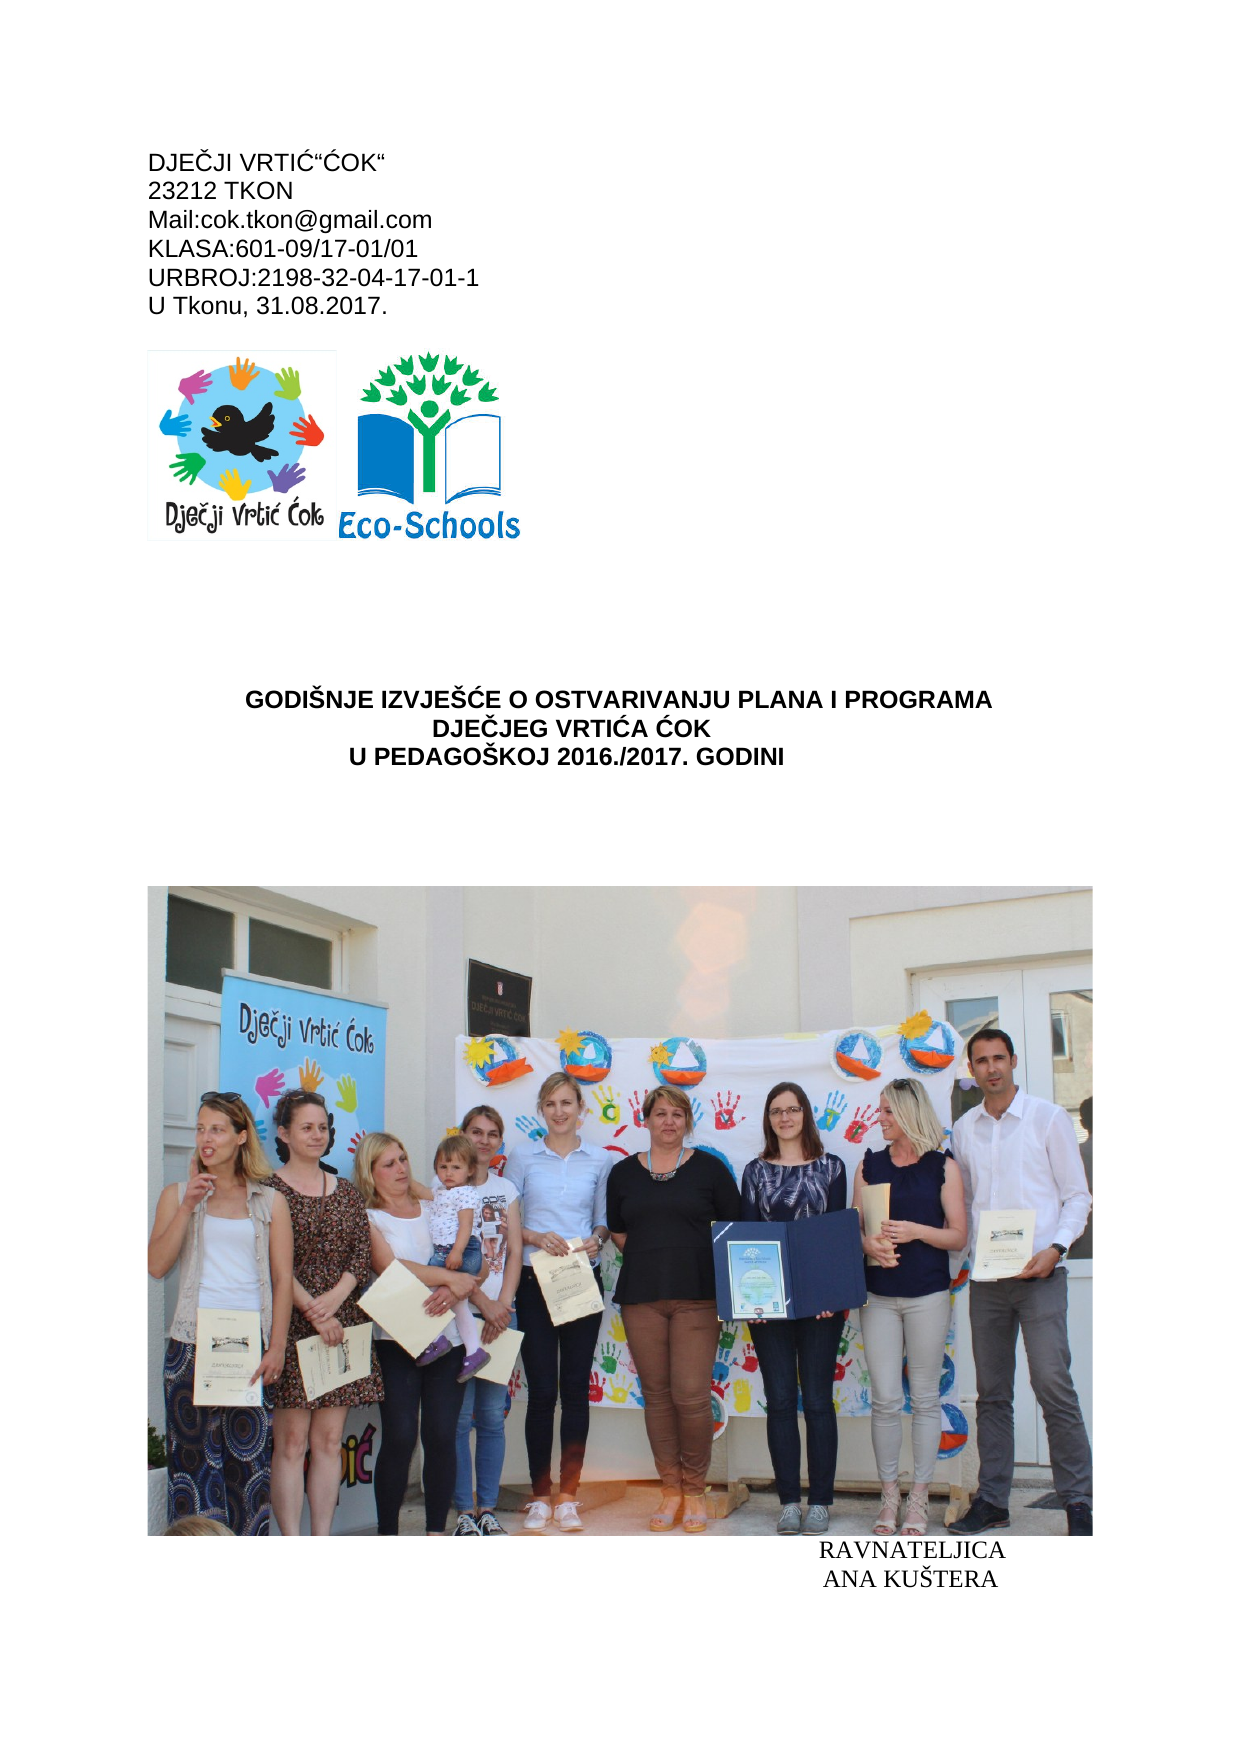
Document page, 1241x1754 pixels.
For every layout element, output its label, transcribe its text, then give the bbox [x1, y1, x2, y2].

text Mail:cok.tkon@gmail.com [148, 205, 1093, 234]
text DJEČJI VRTIĆ“ĆOK“ [148, 148, 1093, 176]
text GODIŠNJE IZVJEŠĆE O OSTVARIVANJU PLANA I PROGRAMA [148, 685, 1093, 713]
picture [147, 348, 522, 541]
text U Tkonu, 31.08.2017. [148, 291, 1093, 320]
picture [147, 886, 1093, 1536]
text 23212 TKON [148, 176, 1093, 205]
text KLASA:601-09/17-01/01 [148, 234, 1093, 263]
text URBROJ:2198-32-04-17-01-1 [148, 263, 1093, 291]
text ANA KUŠTERA [148, 1564, 1093, 1593]
text DJEČJEG VRTIĆA ĆOK [148, 713, 1093, 742]
text U PEDAGOŠKOJ 2016./2017. GODINI [148, 742, 1093, 771]
text RAVNATELJICA [148, 1536, 1093, 1564]
